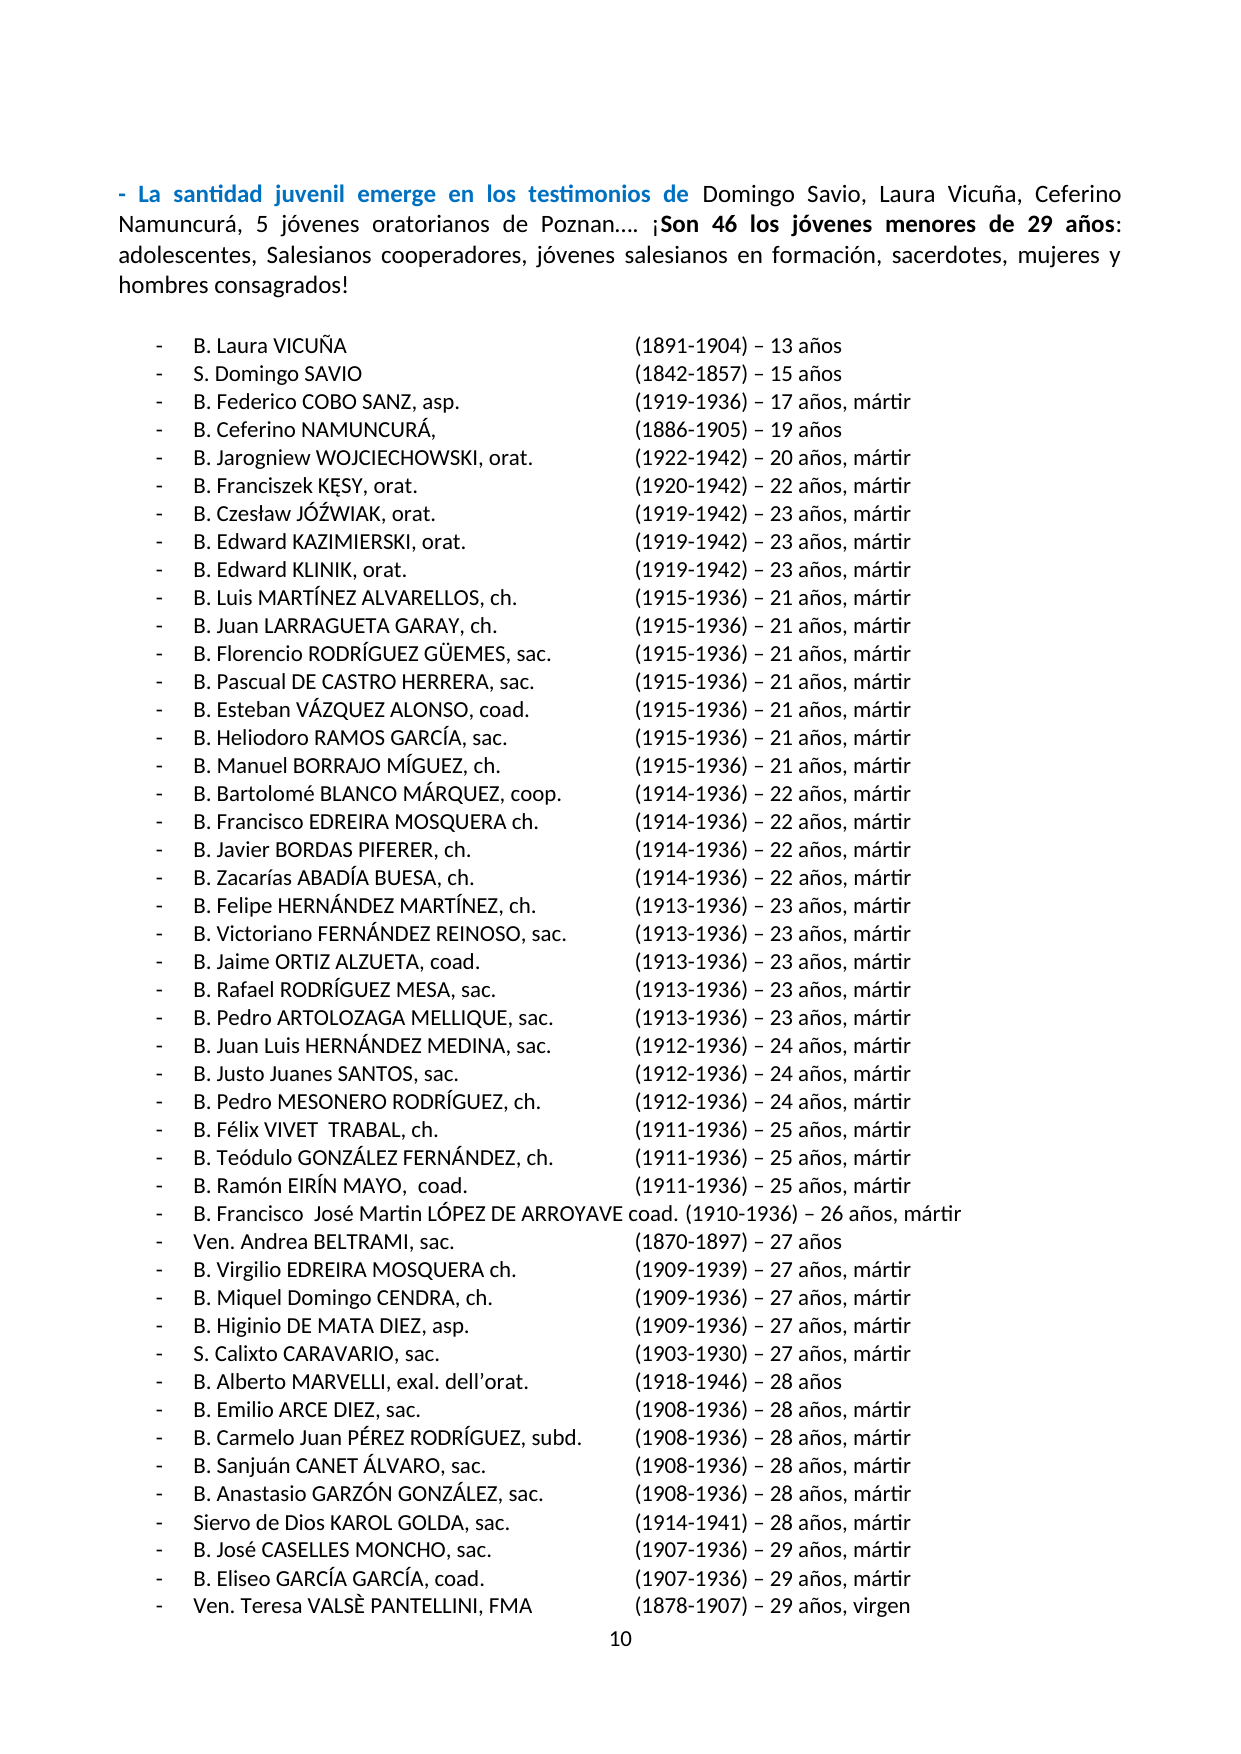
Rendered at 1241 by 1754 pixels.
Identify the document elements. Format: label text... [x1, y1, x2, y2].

list B. Pedro MESONERO RODRÍGUEZ, ch. (1912-1936) – 24 años, mártir [156, 1087, 1122, 1115]
list B. Edward KLINIK, orat. (1919-1942) – 23 años, mártir [156, 555, 1122, 583]
list B. Higinio DE MATA DIEZ, asp. (1909-1936) – 27 años, mártir [156, 1311, 1122, 1339]
list B. Pedro ARTOLOZAGA MELLIQUE, sac. (1913-1936) – 23 años, mártir [156, 1003, 1122, 1031]
list B. Felipe HERNÁNDEZ MARTÍNEZ, ch. (1913-1936) – 23 años, mártir [156, 891, 1122, 919]
list B. Eliseo GARCÍA GARCÍA, coad. (1907-1936) – 29 años, mártir [156, 1564, 1122, 1592]
list B. Ceferino NAMUNCURÁ, (1886-1905) – 19 años [156, 415, 1122, 443]
list Ven. Teresa VALSÈ PANTELLINI, FMA (1878-1907) – 29 años, virgen [156, 1592, 1122, 1620]
text - La santidad juvenil emerge en los testimonios de Domingo Savio, Laura Vicuña, Ceferino Namuncurá, 5 jóvenes oratorianos de Poznan…. ¡Son 46 los jóvenes menores de 29 años: adolescentes, Salesianos cooperadores, jóvenes salesianos en formación, sacerdotes, mujeres y hombres consagrados! [118, 178, 1122, 300]
list Siervo de Dios KAROL GOLDA, sac. (1914-1941) – 28 años, mártir [156, 1508, 1122, 1536]
list B. Bartolomé BLANCO MÁRQUEZ, coop. (1914-1936) – 22 años, mártir [156, 779, 1122, 807]
list B. Florencio RODRÍGUEZ GÜEMES, sac. (1915-1936) – 21 años, mártir [156, 639, 1122, 667]
list B. Luis MARTÍNEZ ALVARELLOS, ch. (1915-1936) – 21 años, mártir [156, 583, 1122, 611]
list B. Alberto MARVELLI, exal. dell’orat. (1918-1946) – 28 años [156, 1367, 1122, 1396]
list B. Rafael RODRÍGUEZ MESA, sac. (1913-1936) – 23 años, mártir [156, 975, 1122, 1003]
list B. Francisco José Martin LÓPEZ DE ARROYAVE coad. (1910-1936) – 26 años, mártir [156, 1199, 1122, 1227]
list B. Victoriano FERNÁNDEZ REINOSO, sac. (1913-1936) – 23 años, mártir [156, 919, 1122, 947]
list B. Edward KAZIMIERSKI, orat. (1919-1942) – 23 años, mártir [156, 527, 1122, 555]
list B. José CASELLES MONCHO, sac. (1907-1936) – 29 años, mártir [156, 1536, 1122, 1564]
list B. Sanjuán CANET ÁLVARO, sac. (1908-1936) – 28 años, mártir [156, 1452, 1122, 1479]
list B. Félix VIVET TRABAL, ch. (1911-1936) – 25 años, mártir [156, 1115, 1122, 1143]
list B. Pascual DE CASTRO HERRERA, sac. (1915-1936) – 21 años, mártir [156, 667, 1122, 695]
list B. Justo Juanes SANTOS, sac. (1912-1936) – 24 años, mártir [156, 1059, 1122, 1087]
list B. Ramón EIRÍN MAYO, coad. (1911-1936) – 25 años, mártir [156, 1171, 1122, 1199]
list S. Domingo SAVIO (1842-1857) – 15 años [156, 359, 1122, 387]
list B. Carmelo Juan PÉREZ RODRÍGUEZ, subd. (1908-1936) – 28 años, mártir [156, 1423, 1122, 1452]
list B. Anastasio GARZÓN GONZÁLEZ, sac. (1908-1936) – 28 años, mártir [156, 1479, 1122, 1508]
list B. Juan LARRAGUETA GARAY, ch. (1915-1936) – 21 años, mártir [156, 611, 1122, 639]
list B. Miquel Domingo CENDRA, ch. (1909-1936) – 27 años, mártir [156, 1283, 1122, 1311]
list B. Francisco EDREIRA MOSQUERA ch. (1914-1936) – 22 años, mártir [156, 807, 1122, 835]
list B. Jarogniew WOJCIECHOWSKI, orat. (1922-1942) – 20 años, mártir [156, 443, 1122, 471]
list B. Juan Luis HERNÁNDEZ MEDINA, sac. (1912-1936) – 24 años, mártir [156, 1031, 1122, 1059]
list B. Heliodoro RAMOS GARCÍA, sac. (1915-1936) – 21 años, mártir [156, 723, 1122, 751]
list B. Emilio ARCE DIEZ, sac. (1908-1936) – 28 años, mártir [156, 1396, 1122, 1423]
list B. Virgilio EDREIRA MOSQUERA ch. (1909-1939) – 27 años, mártir [156, 1255, 1122, 1283]
list B. Teódulo GONZÁLEZ FERNÁNDEZ, ch. (1911-1936) – 25 años, mártir [156, 1143, 1122, 1171]
list B. Esteban VÁZQUEZ ALONSO, coad. (1915-1936) – 21 años, mártir [156, 695, 1122, 723]
list Ven. Andrea BELTRAMI, sac. (1870-1897) – 27 años [156, 1227, 1122, 1255]
list B. Franciszek KĘSY, orat. (1920-1942) – 22 años, mártir [156, 471, 1122, 499]
list B. Jaime ORTIZ ALZUETA, coad. (1913-1936) – 23 años, mártir [156, 947, 1122, 975]
list B. Zacarías ABADÍA BUESA, ch. (1914-1936) – 22 años, mártir [156, 863, 1122, 891]
list B. Manuel BORRAJO MÍGUEZ, ch. (1915-1936) – 21 años, mártir [156, 751, 1122, 779]
list B. Laura VICUÑA (1891-1904) – 13 años [156, 331, 1122, 359]
list B. Federico COBO SANZ, asp. (1919-1936) – 17 años, mártir [156, 387, 1122, 415]
list S. Calixto CARAVARIO, sac. (1903-1930) – 27 años, mártir [156, 1339, 1122, 1367]
list B. Javier BORDAS PIFERER, ch. (1914-1936) – 22 años, mártir [156, 835, 1122, 863]
list B. Czesław JÓŹWIAK, orat. (1919-1942) – 23 años, mártir [156, 499, 1122, 527]
